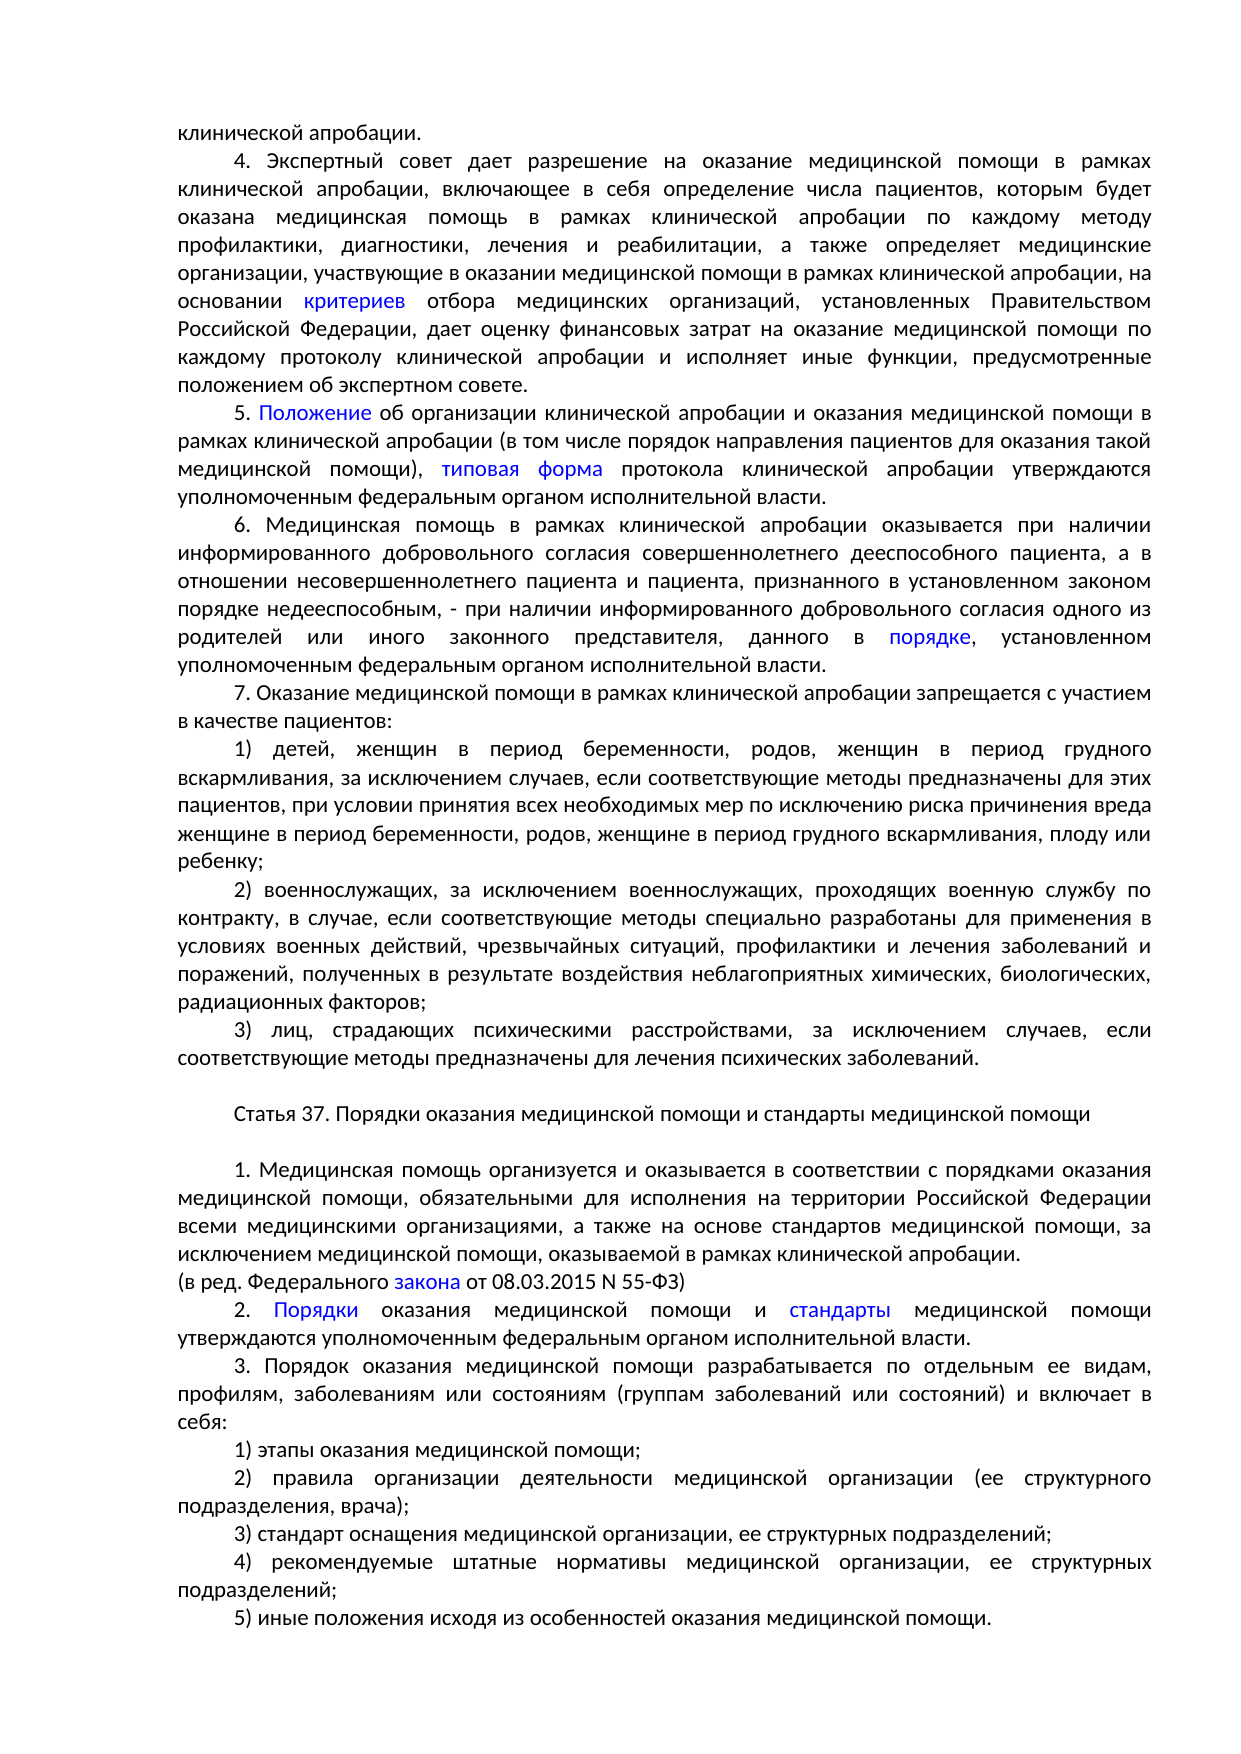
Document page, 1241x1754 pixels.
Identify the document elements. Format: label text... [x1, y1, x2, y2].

text 2. Порядки оказания медицинской помощи и стандарты медицинской помощи утверждаются уполномоченным федеральным органом исполнительной власти. [177, 1295, 1152, 1351]
text Статья 37. Порядки оказания медицинской помощи и стандарты медицинской помощи [177, 1099, 1152, 1127]
text 5) иные положения исходя из особенностей оказания медицинской помощи. [177, 1603, 1152, 1631]
text 1. Медицинская помощь организуется и оказывается в соответствии с порядками оказания медицинской помощи, обязательными для исполнения на территории Российской Федерации всеми медицинскими организациями, а также на основе стандартов медицинской помощи, за исключением медицинской помощи, оказываемой в рамках клинической апробации. [177, 1155, 1152, 1267]
text 5. Положение об организации клинической апробации и оказания медицинской помощи в рамках клинической апробации (в том числе порядок направления пациентов для оказания такой медицинской помощи), типовая форма протокола клинической апробации утверждаются уполномоченным федеральным органом исполнительной власти. [177, 398, 1152, 510]
text 7. Оказание медицинской помощи в рамках клинической апробации запрещается с участием в качестве пациентов: [177, 678, 1152, 734]
text 1) детей, женщин в период беременности, родов, женщин в период грудного вскармливания, за исключением случаев, если соответствующие методы предназначены для этих пациентов, при условии принятия всех необходимых мер по исключению риска причинения вреда женщине в период беременности, родов, женщине в период грудного вскармливания, плоду или ребенку; [177, 734, 1152, 875]
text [177, 118, 1152, 146]
text (в ред. Федерального закона от 08.03.2015 N 55-ФЗ) [177, 1267, 1152, 1295]
text 2) правила организации деятельности медицинской организации (ее структурного подразделения, врача); [177, 1463, 1152, 1519]
text 3. Порядок оказания медицинской помощи разрабатывается по отдельным ее видам, профилям, заболеваниям или состояниям (группам заболеваний или состояний) и включает в себя: [177, 1351, 1152, 1435]
text 3) стандарт оснащения медицинской организации, ее структурных подразделений; [177, 1519, 1152, 1547]
text 6. Медицинская помощь в рамках клинической апробации оказывается при наличии информированного добровольного согласия совершеннолетнего дееспособного пациента, а в отношении несовершеннолетнего пациента и пациента, признанного в установленном законом порядке недееспособным, - при наличии информированного добровольного согласия одного из родителей или иного законного представителя, данного в порядке, установленном уполномоченным федеральным органом исполнительной власти. [177, 510, 1152, 678]
text 3) лиц, страдающих психическими расстройствами, за исключением случаев, если соответствующие методы предназначены для лечения психических заболеваний. [177, 1015, 1152, 1071]
text 4) рекомендуемые штатные нормативы медицинской организации, ее структурных подразделений; [177, 1547, 1152, 1603]
text 1) этапы оказания медицинской помощи; [177, 1435, 1152, 1463]
text 4. Экспертный совет дает разрешение на оказание медицинской помощи в рамках клинической апробации, включающее в себя определение числа пациентов, которым будет оказана медицинская помощь в рамках клинической апробации по каждому методу профилактики, диагностики, лечения и реабилитации, а также определяет медицинские организации, участвующие в оказании медицинской помощи в рамках клинической апробации, на основании критериев отбора медицинских организаций, установленных Правительством Российской Федерации, дает оценку финансовых затрат на оказание медицинской помощи по каждому протоколу клинической апробации и исполняет иные функции, предусмотренные положением об экспертном совете. [177, 146, 1152, 398]
text 2) военнослужащих, за исключением военнослужащих, проходящих военную службу по контракту, в случае, если соответствующие методы специально разработаны для применения в условиях военных действий, чрезвычайных ситуаций, профилактики и лечения заболеваний и поражений, полученных в результате воздействия неблагоприятных химических, биологических, радиационных факторов; [177, 875, 1152, 1015]
